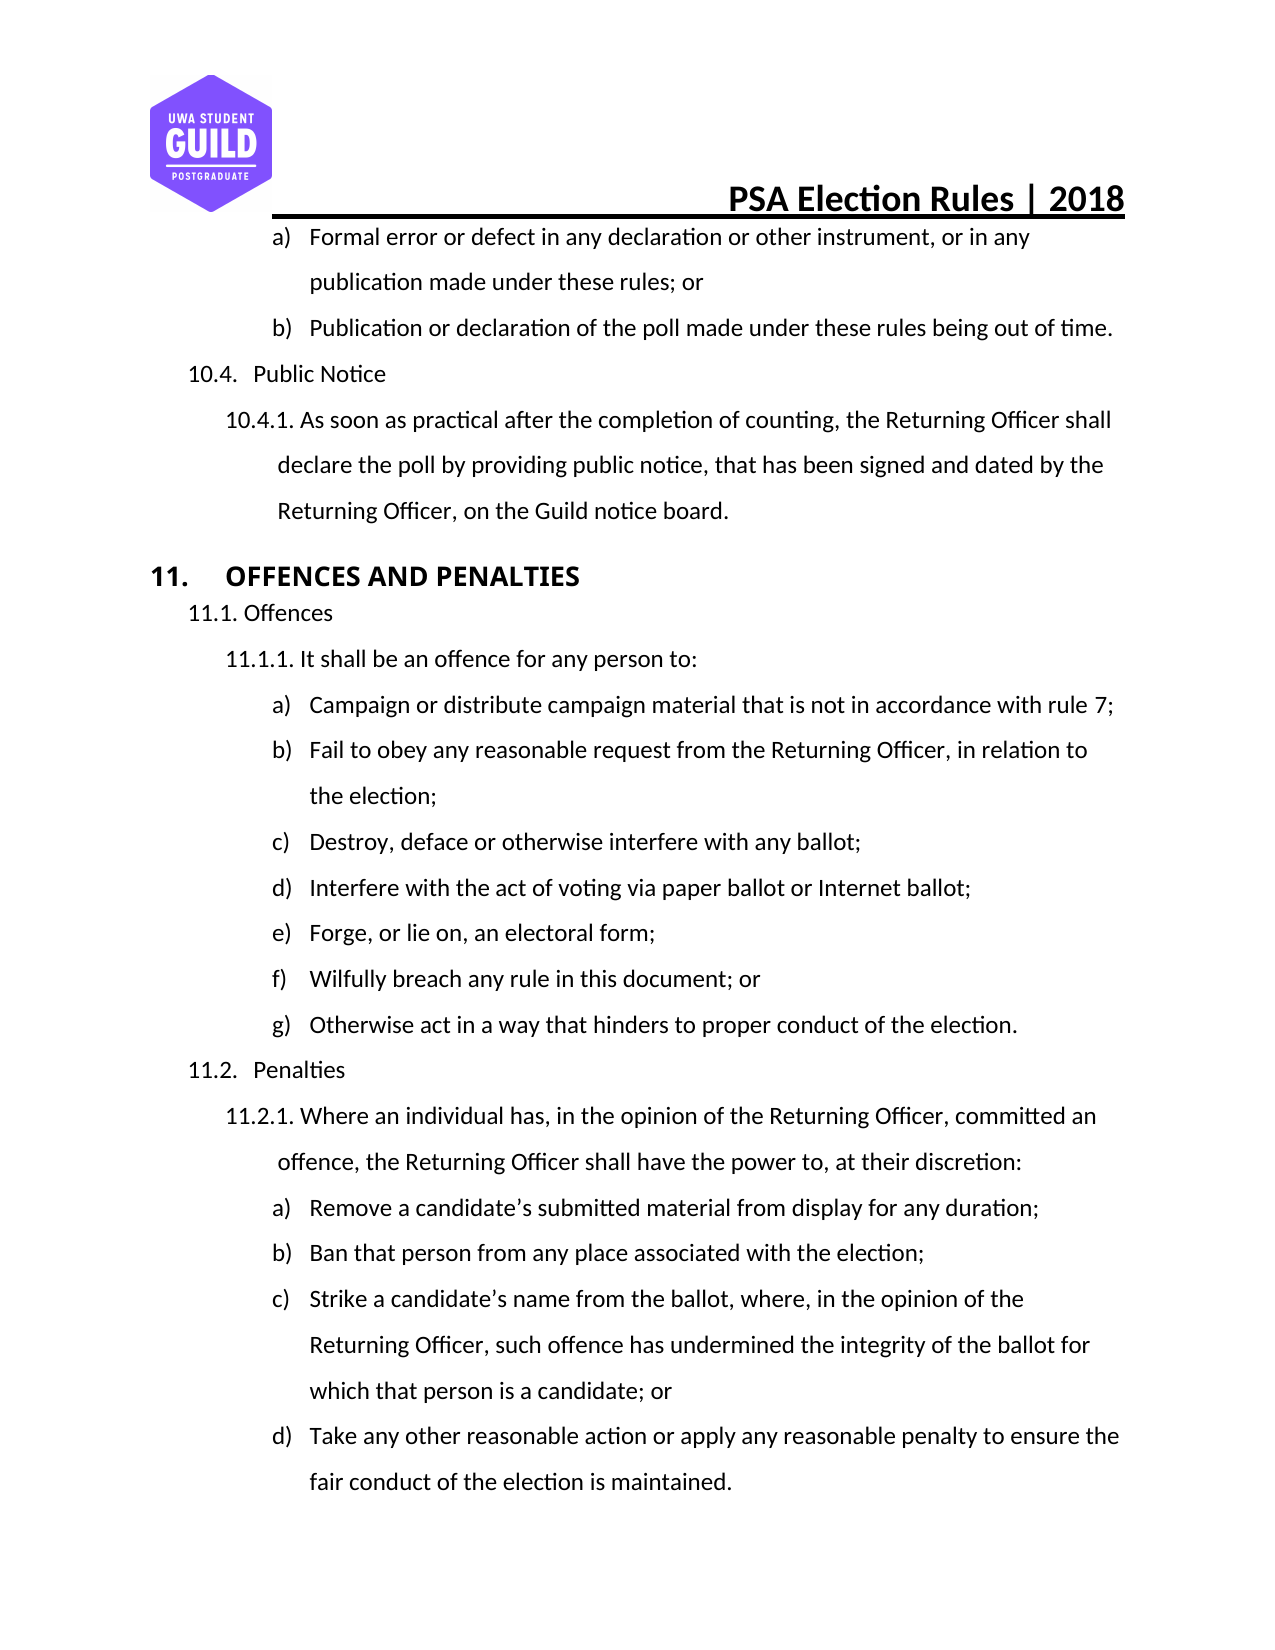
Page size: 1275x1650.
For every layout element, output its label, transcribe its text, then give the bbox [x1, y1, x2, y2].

list Offences [187, 597, 1125, 628]
picture [150, 75, 272, 212]
list Take any other reasonable action or apply any reasonable penalty to ensure the fair conduct of the election is maintained. [272, 1421, 1125, 1497]
list Penalties [187, 1055, 1125, 1085]
list Public Notice [187, 358, 1125, 388]
list Strike a candidate’s name from the ballot, where, in the opinion of the Returning Officer, such offence has undermined the integrity of the ballot for which that person is a candidate; or [272, 1283, 1125, 1405]
list Campaign or distribute campaign material that is not in accordance with rule 7; [272, 689, 1125, 719]
list Fail to obey any reasonable request from the Returning Officer, in relation to the election; [272, 734, 1125, 811]
list Formal error or defect in any declaration or other instrument, or in any publication made under these rules; or [272, 221, 1125, 297]
list Destroy, deface or otherwise interfere with any ballot; [272, 826, 1125, 857]
list Ban that person from any place associated with the election; [272, 1238, 1125, 1268]
subtitle OFFENCES AND PENALTIES [150, 558, 1125, 594]
list Publication or declaration of the poll made under these rules being out of time. [272, 312, 1125, 343]
list Where an individual has, in the opinion of the Returning Officer, committed an offence, the Returning Officer shall have the power to, at their discretion: [225, 1100, 1125, 1177]
list Remove a candidate’s submitted material from display for any duration; [272, 1192, 1125, 1222]
list As soon as practical after the completion of counting, the Returning Officer shall declare the poll by providing public notice, that has been signed and dated by the Returning Officer, on the Guild notice board. [225, 404, 1125, 526]
list Otherwise act in a way that hinders to proper conduct of the election. [272, 1009, 1125, 1039]
list Interfere with the act of voting via paper ballot or Internet ballot; [272, 872, 1125, 902]
list It shall be an offence for any person to: [225, 643, 1125, 674]
list Wilfully breach any rule in this document; or [272, 963, 1125, 994]
list Forge, or lie on, an electoral form; [272, 917, 1125, 948]
